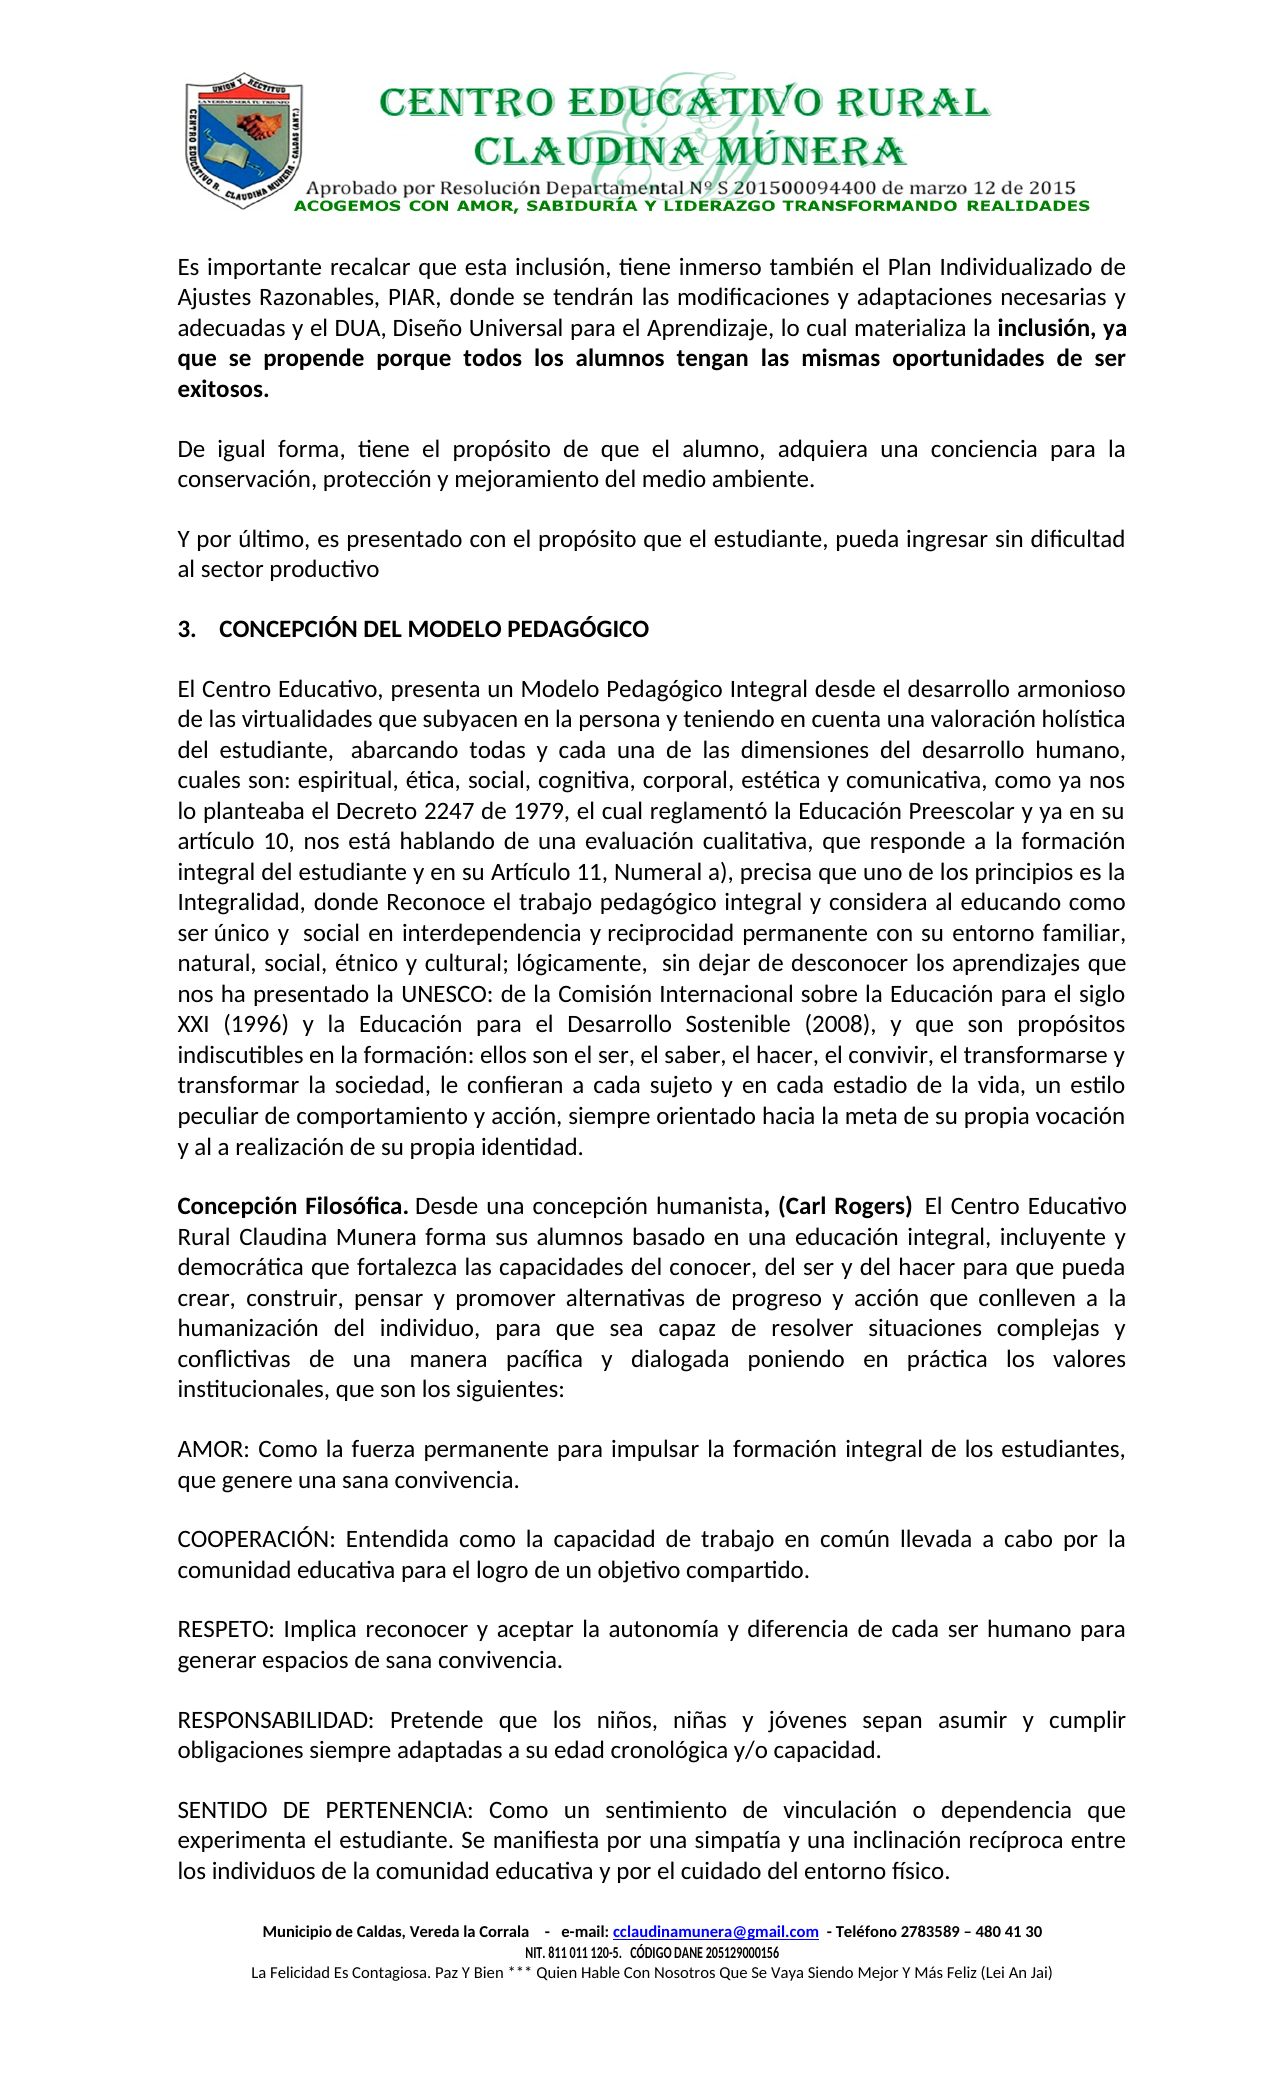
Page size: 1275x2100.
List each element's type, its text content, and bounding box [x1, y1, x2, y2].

picture [177, 68, 1128, 223]
text COOPERACIÓN: Entendida como la capacidad de trabajo en común llevada a cabo por la comunidad educativa para el logro de un objetivo compartido. [177, 1523, 1127, 1584]
text SENTIDO DE PERTENENCIA: Como un sentimiento de vinculación o dependencia que experimenta el estudiante. Se manifiesta por una simpatía y una inclinación recíproca entre los individuos de la comunidad educativa y por el cuidado del entorno físico. [177, 1794, 1127, 1886]
text Y por último, es presentado con el propósito que el estudiante, pueda ingresar sin dificultad al sector productivo [177, 523, 1127, 584]
text De igual forma, tiene el propósito de que el alumno, adquiera una conciencia para la conservación, protección y mejoramiento del medio ambiente. [177, 433, 1127, 494]
text El Centro Educativo, presenta un Modelo Pedagógico Integral desde el desarrollo armonioso de las virtualidades que subyacen en la persona y teniendo en cuenta una valoración holística del estudiante, abarcando todas y cada una de las dimensiones del desarrollo humano, cuales son: espiritual, ética, social, cognitiva, corporal, estética y comunicativa, como ya nos lo planteaba el Decreto 2247 de 1979, el cual reglamentó la Educación Preescolar y ya en su artículo 10, nos está hablando de una evaluación cualitativa, que responde a la formación integral del estudiante y en su Artículo 11, Numeral a), precisa que uno de los principios es la Integralidad, donde Reconoce el trabajo pedagógico integral y considera al educando como ser único y social en interdependencia y reciprocidad permanente con su entorno familiar, natural, social, étnico y cultural; lógicamente, sin dejar de desconocer los aprendizajes que nos ha presentado la UNESCO: de la Comisión Internacional sobre la Educación para el siglo XXI (1996) y la Educación para el Desarrollo Sostenible (2008), y que son propósitos indiscutibles en la formación: ellos son el ser, el saber, el hacer, el convivir, el transformarse y transformar la sociedad, le confieran a cada sujeto y en cada estadio de la vida, un estilo peculiar de comportamiento y acción, siempre orientado hacia la meta de su propia vocación y al a realización de su propia identidad. [177, 673, 1127, 1161]
text RESPETO: Implica reconocer y aceptar la autonomía y diferencia de cada ser humano para generar espacios de sana convivencia. [177, 1614, 1127, 1675]
text AMOR: Como la fuerza permanente para impulsar la formación integral de los estudiantes, que genere una sana convivencia. [177, 1433, 1127, 1494]
text Concepción Filosófica. Desde una concepción humanista, (Carl Rogers) El Centro Educativo Rural Claudina Munera forma sus alumnos basado en una educación integral, incluyente y democrática que fortalezca las capacidades del conocer, del ser y del hacer para que pueda crear, construir, pensar y promover alternativas de progreso y acción que conlleven a la humanización del individuo, para que sea capaz de resolver situaciones complejas y conflictivas de una manera pacífica y dialogada poniendo en práctica los valores institucionales, que son los siguientes: [177, 1190, 1127, 1404]
text RESPONSABILIDAD: Pretende que los niños, niñas y jóvenes sepan asumir y cumplir obligaciones siempre adaptadas a su edad cronológica y/o capacidad. [177, 1704, 1127, 1765]
text 3. CONCEPCIÓN DEL MODELO PEDAGÓGICO [177, 613, 1127, 644]
